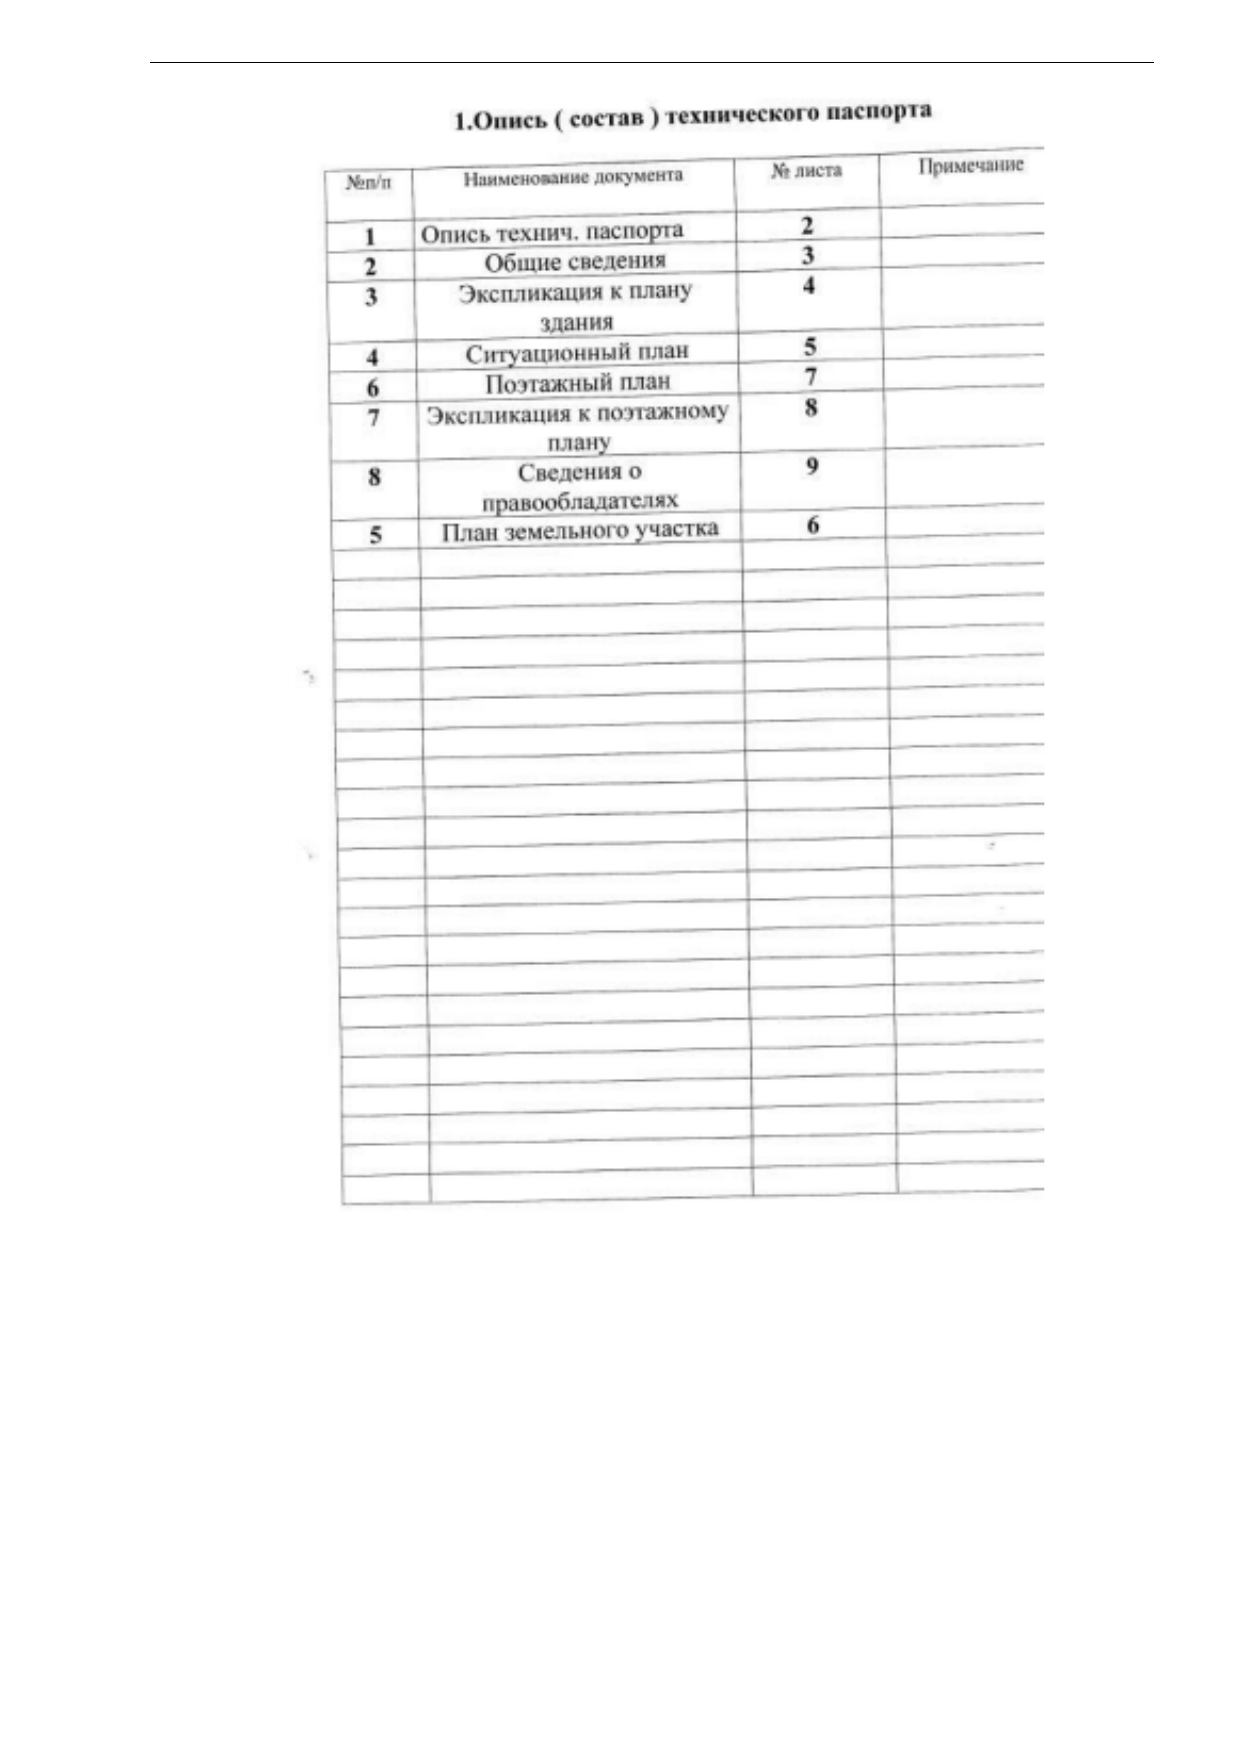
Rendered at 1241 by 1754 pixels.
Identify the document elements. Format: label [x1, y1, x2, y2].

picture [286, 88, 1045, 1278]
